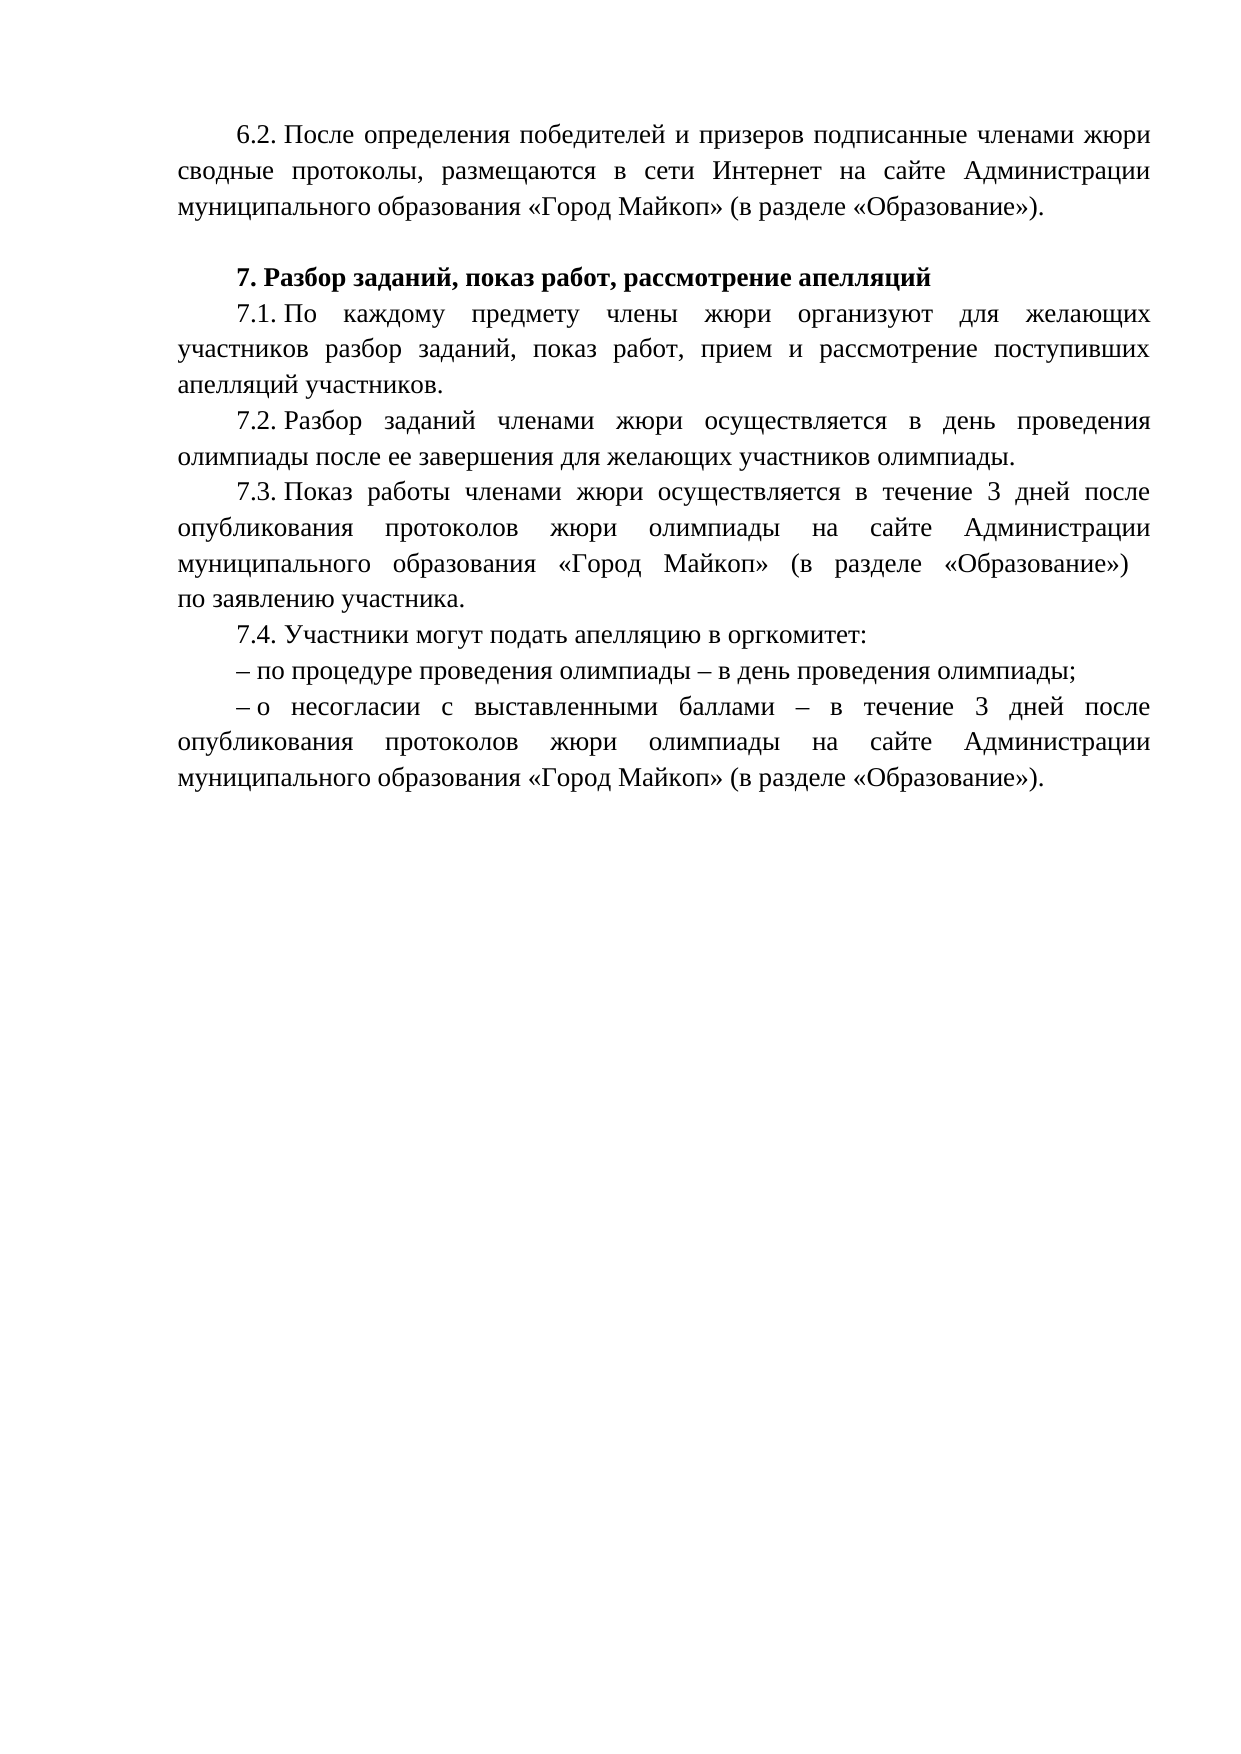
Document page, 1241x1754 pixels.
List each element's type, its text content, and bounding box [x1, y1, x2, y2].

text 7.4. Участники могут подать апелляцию в оргкомитет: [177, 618, 1152, 649]
text 7. Разбор заданий, показ работ, рассмотрение апелляций [177, 261, 1152, 292]
text – по процедуре проведения олимпиады – в день проведения олимпиады; [177, 654, 1152, 685]
text – о несогласии с выставленными баллами – в течение 3 дней после опубликования протоколов жюри олимпиады на сайте Администрации муниципального образования «Город Майкоп» (в разделе «Образование»). [177, 690, 1152, 792]
text 7.2. Разбор заданий членами жюри осуществляется в день проведения олимпиады после ее завершения для желающих участников олимпиады. [177, 404, 1152, 471]
text 6.2. После определения победителей и призеров подписанные членами жюри сводные протоколы, размещаются в сети Интернет на сайте Администрации муниципального образования «Город Майкоп» (в разделе «Образование»). [177, 118, 1152, 221]
text 7.3. Показ работы членами жюри осуществляется в течение 3 дней после опубликования протоколов жюри олимпиады на сайте Администрации муниципального образования «Город Майкоп» (в разделе «Образование») по заявлению участника. [177, 475, 1152, 614]
text 7.1. По каждому предмету члены жюри организуют для желающих участников разбор заданий, показ работ, прием и рассмотрение поступивших апелляций участников. [177, 297, 1152, 399]
